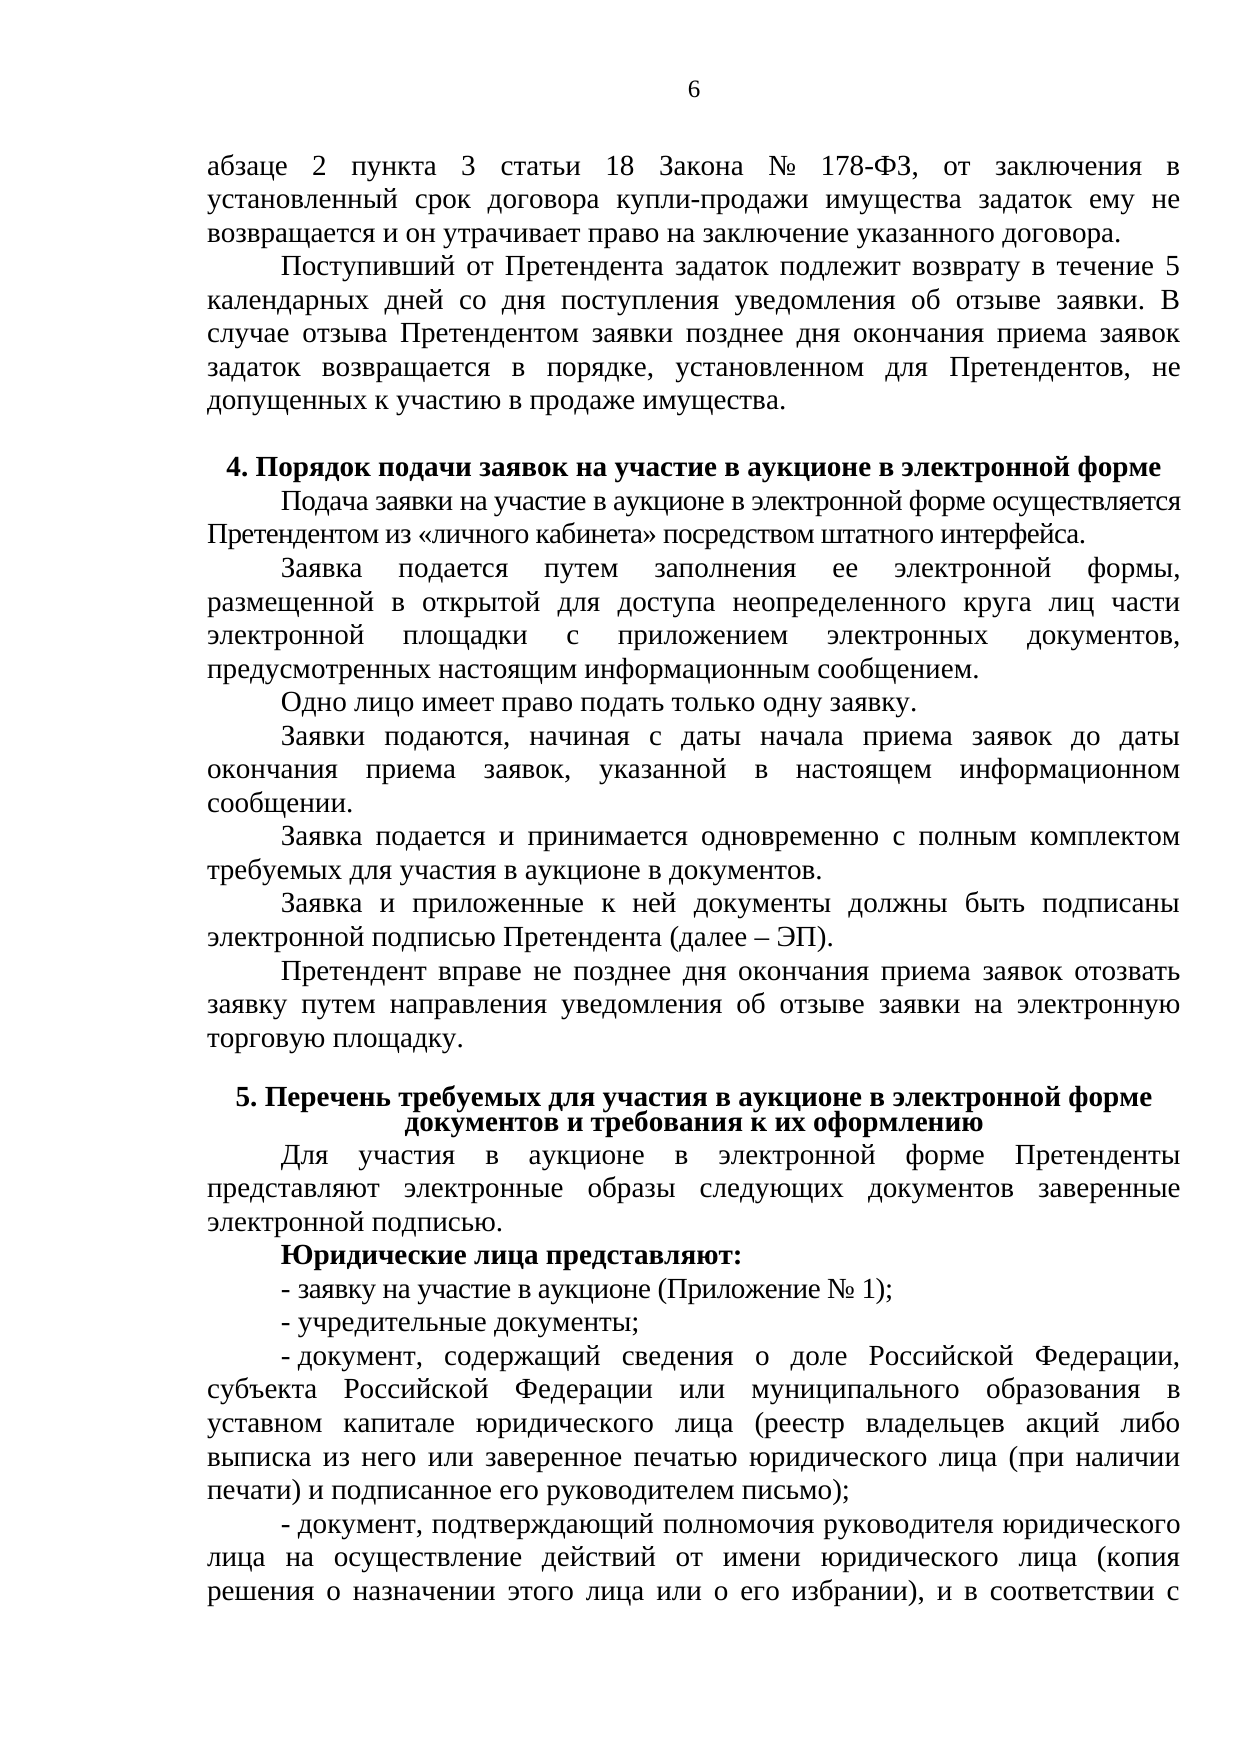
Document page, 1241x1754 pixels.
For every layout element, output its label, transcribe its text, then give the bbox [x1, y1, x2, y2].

text Претендент вправе не позднее дня окончания приема заявок отозвать заявку путем направления уведомления об отзыве заявки на электронную торговую площадку. [207, 953, 1181, 1053]
text Заявка подается путем заполнения ее электронной формы, размещенной в открытой для доступа неопределенного круга лиц части электронной площадки с приложением электронных документов, предусмотренных настоящим информационным сообщением. [207, 550, 1181, 684]
text Заявка и приложенные к ней документы должны быть подписаны электронной подписью Претендента (далее – ЭП). [207, 886, 1181, 953]
text - заявку на участие в аукционе (Приложение № 1); [207, 1271, 1181, 1304]
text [207, 1506, 1181, 1606]
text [207, 148, 1181, 248]
text Одно лицо имеет право подать только одну заявку. [207, 684, 1181, 718]
text Заявки подаются, начиная с даты начала приема заявок до даты окончания приема заявок, указанной в настоящем информационном сообщении. [207, 718, 1181, 818]
text Поступивший от Претендента задаток подлежит возврату в течение 5 календарных дней со дня поступления уведомления об отзыве заявки. В случае отзыва Претендентом заявки позднее дня окончания приема заявок задаток возвращается в порядке, установленном для Претендентов, не допущенных к участию в продаже имущества. [207, 248, 1181, 416]
text Заявка подается и принимается одновременно с полным комплектом требуемых для участия в аукционе в документов. [207, 818, 1181, 886]
text Для участия в аукционе в электронной форме Претенденты представляют электронные образы следующих документов заверенные электронной подписью. [207, 1137, 1181, 1237]
text - учредительные документы; [207, 1304, 1181, 1338]
text 4. Порядок подачи заявок на участие в аукционе в электронной форме [207, 449, 1181, 483]
text 5. Перечень требуемых для участия в аукционе в электронной форме документов и требования к их оформлению [207, 1087, 1181, 1137]
text Подача заявки на участие в аукционе в электронной форме осуществляется Претендентом из «личного кабинета» посредством штатного интерфейса. [207, 483, 1181, 550]
text - документ, содержащий сведения о доле Российской Федерации, субъекта Российской Федерации или муниципального образования в уставном капитале юридического лица (реестр владельцев акций либо выписка из него или заверенное печатью юридического лица (при наличии печати) и подписанное его руководителем письмо); [207, 1338, 1181, 1506]
text Юридические лица представляют: [207, 1237, 1181, 1271]
